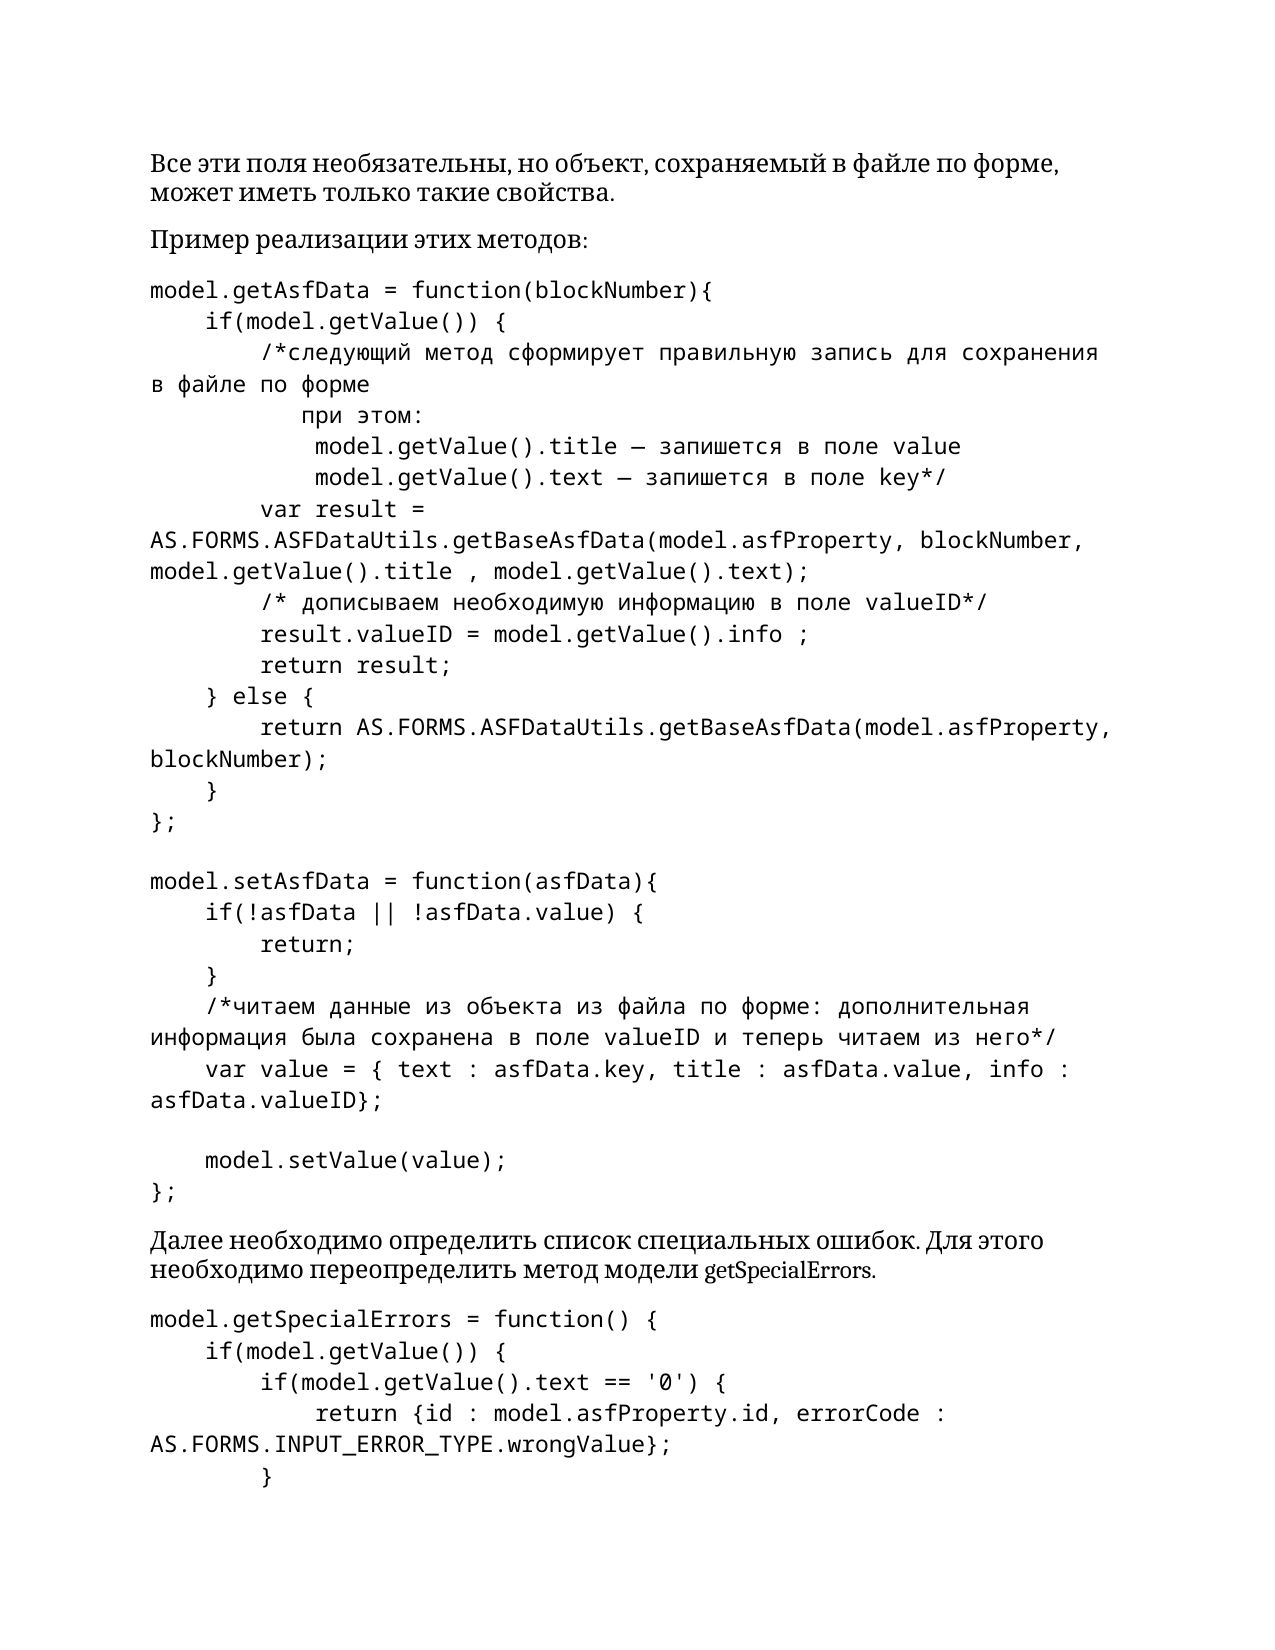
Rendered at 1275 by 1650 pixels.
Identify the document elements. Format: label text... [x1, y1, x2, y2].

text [150, 1303, 1125, 1491]
text Далее необходимо определить список специальных ошибок. Для этого необходимо переопределить метод модели getSpecialErrors. [150, 1227, 1125, 1284]
text model.getAsfData = function(blockNumber){ if(model.getValue()) { /*следующий метод сформирует правильную запись для сохранения в файле по форме при этом: model.getValue().title — запишется в поле value model.getValue().text — запишется в поле key*/ var result = AS.FORMS.ASFDataUtils.getBaseAsfData(model.asfProperty, blockNumber, model.getValue().title , model.getValue().text); /* дописываем необходимую информацию в поле valueID*/ result.valueID = model.getValue().info ; return result; } else { return AS.FORMS.ASFDataUtils.getBaseAsfData(model.asfProperty, blockNumber); } }; model.setAsfData = function(asfData){ if(!asfData || !asfData.value) { return; } /*читаем данные из объекта из файла по форме: дополнительная информация была сохранена в поле valueID и теперь читаем из него*/ var value = { text : asfData.key, title : asfData.value, info : asfData.valueID}; model.setValue(value); }; [150, 274, 1125, 1206]
text Пример реализации этих методов: [150, 226, 1125, 255]
text Все эти поля необязательны, но объект, сохраняемый в файле по форме, может иметь только такие свойства. [150, 150, 1125, 207]
